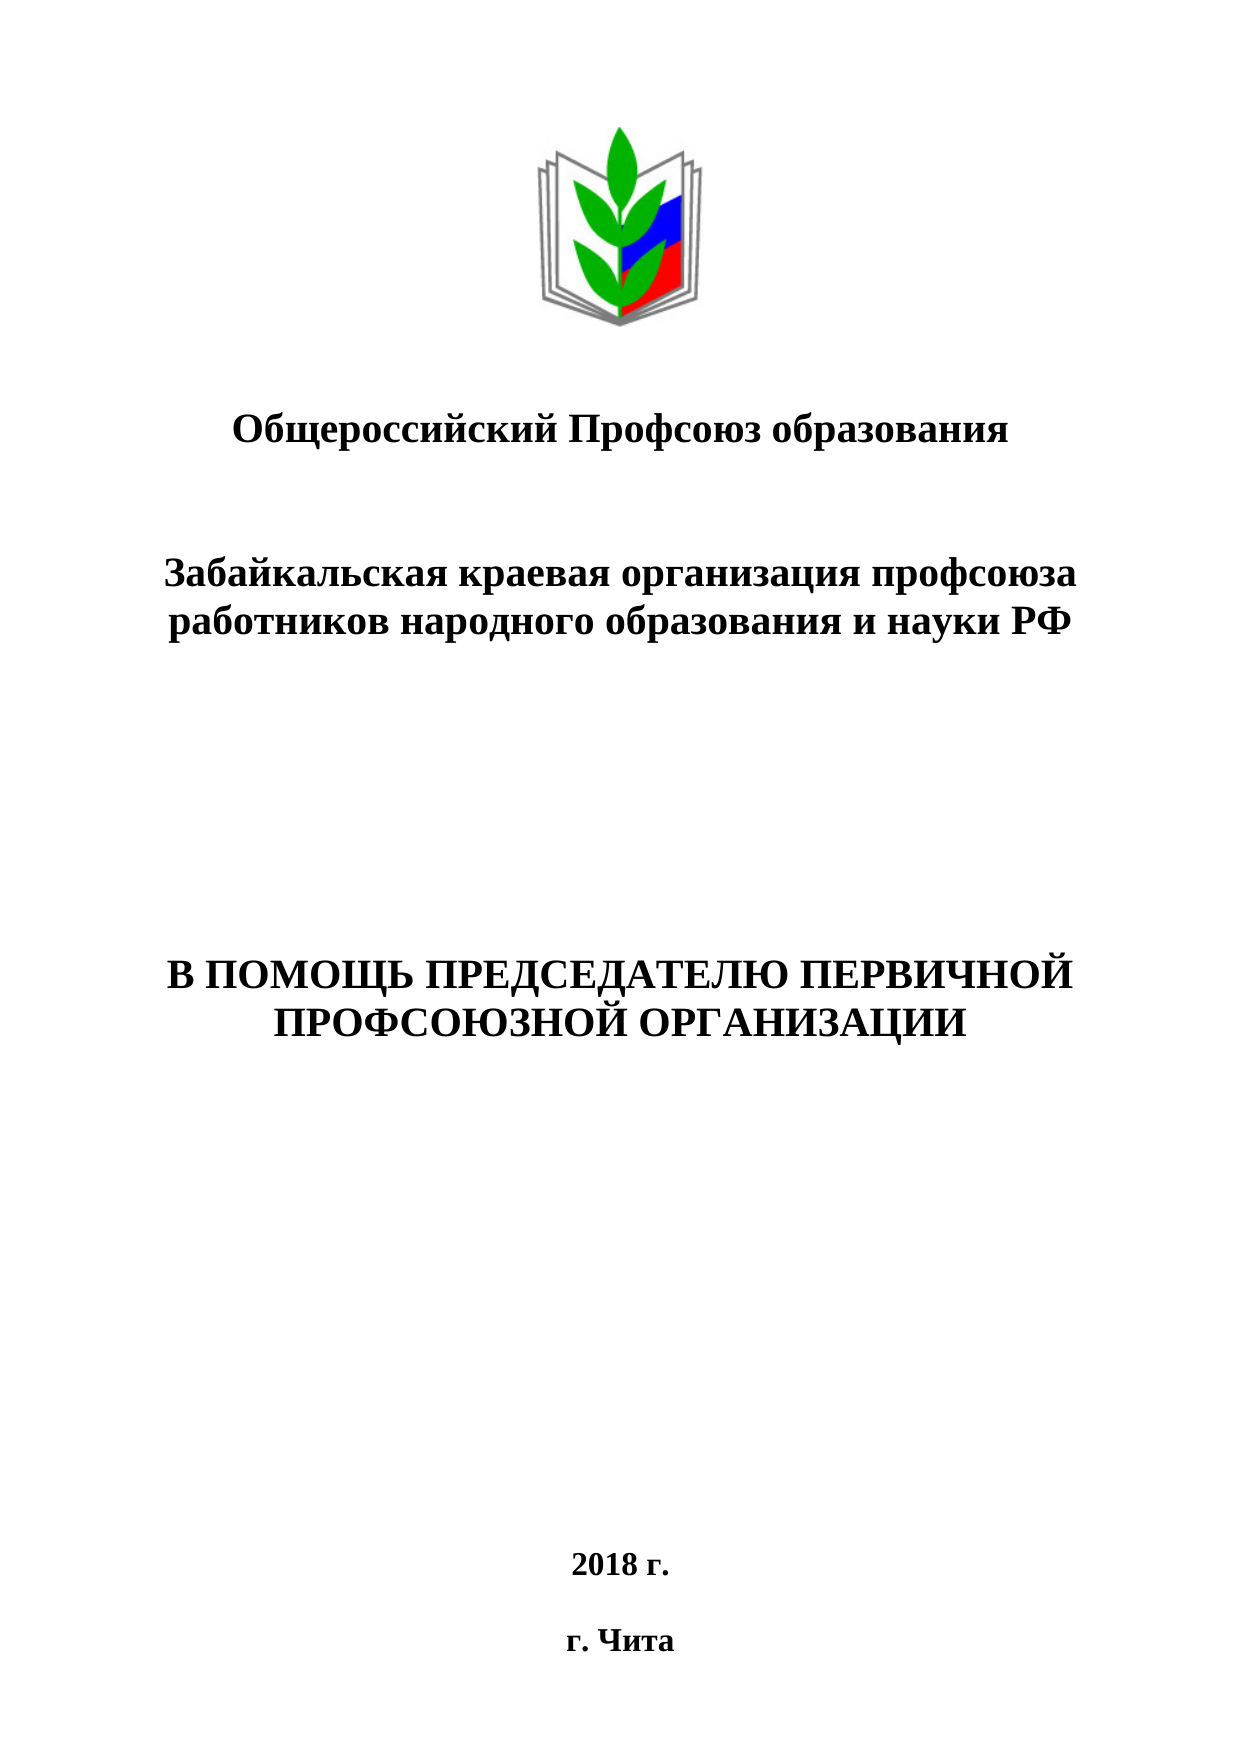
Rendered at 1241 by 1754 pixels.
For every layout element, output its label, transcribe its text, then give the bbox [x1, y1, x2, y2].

text В ПОМОЩЬ ПРЕДСЕДАТЕЛЮ ПЕРВИЧНОЙ ПРОФСОЮЗНОЙ ОРГАНИЗАЦИИ [89, 950, 1152, 1046]
text 2018 г. [89, 1544, 1152, 1582]
subtitle Забайкальская краевая организация профсоюза работников народного образования и науки РФ [89, 547, 1152, 643]
text г. Чита [89, 1621, 1152, 1659]
title Общероссийский Профсоюз образования [89, 404, 1152, 452]
picture [536, 127, 704, 327]
